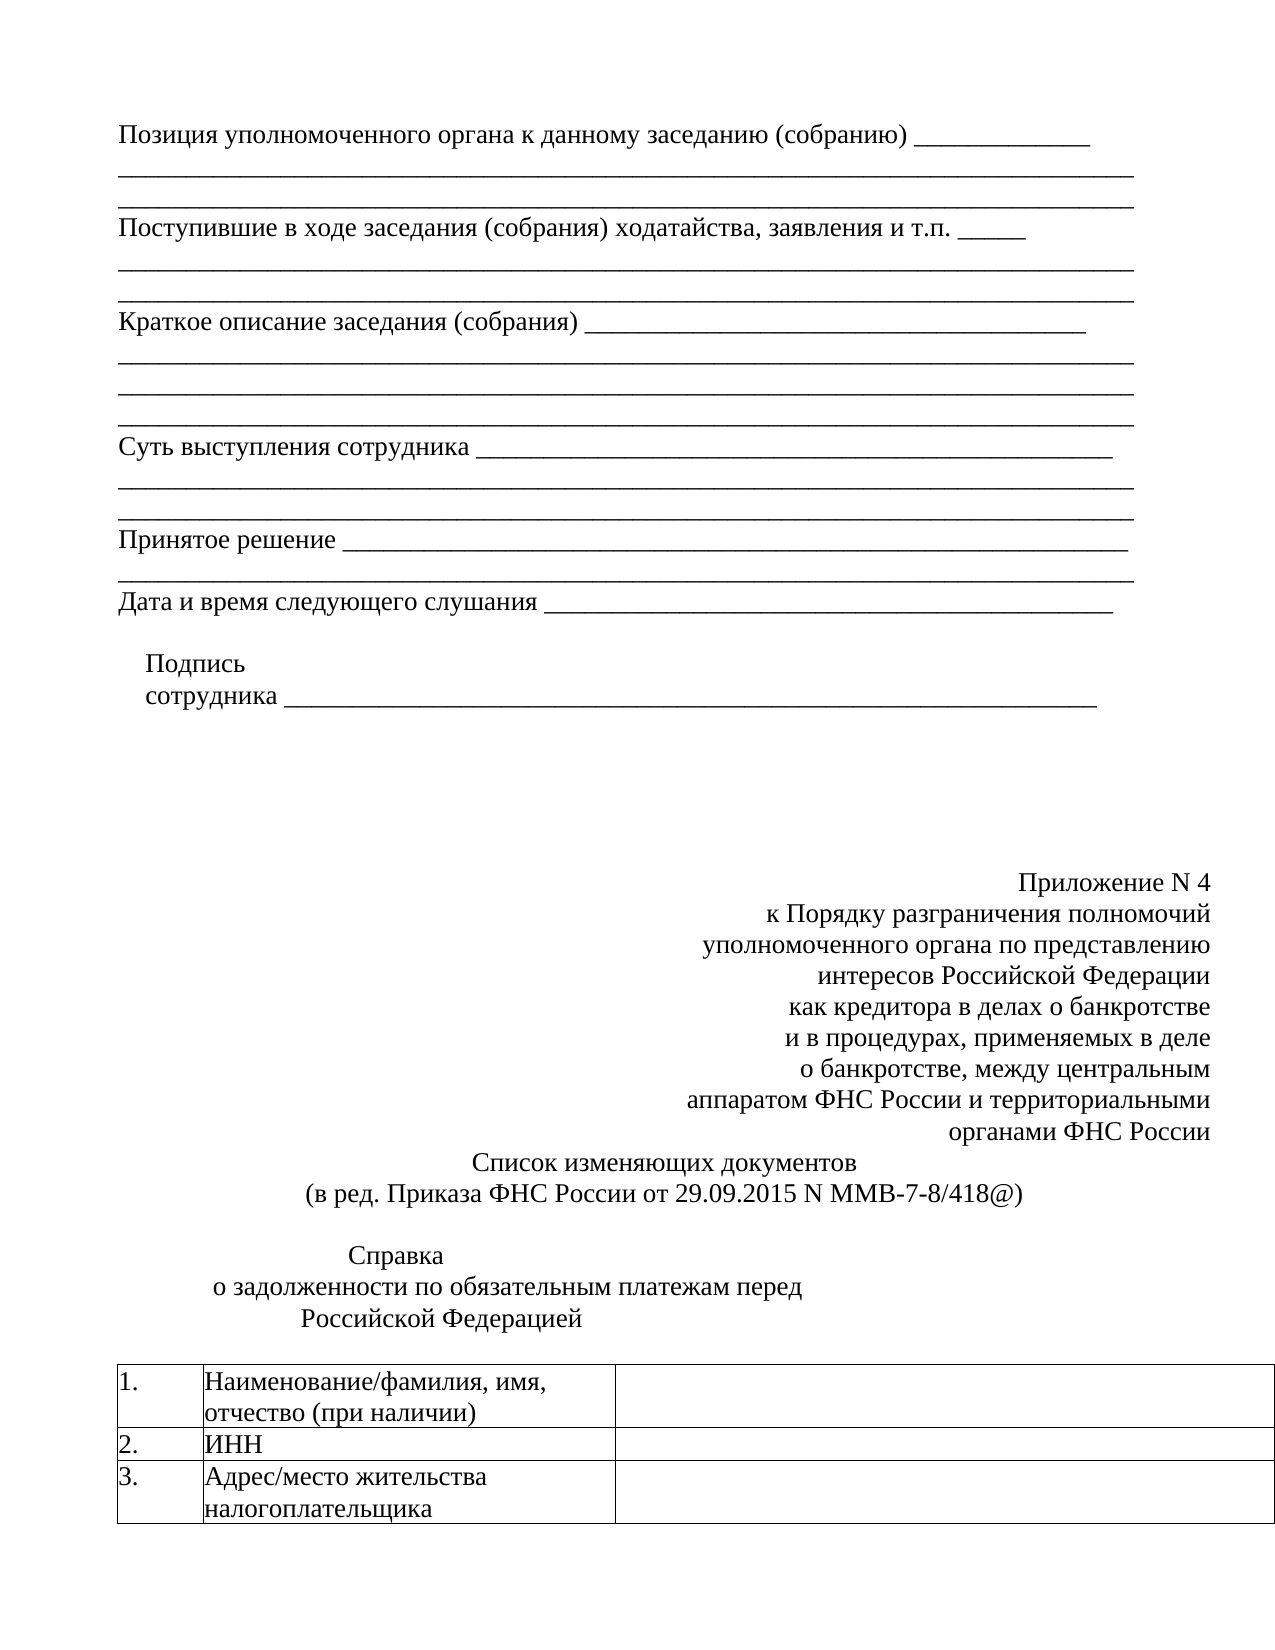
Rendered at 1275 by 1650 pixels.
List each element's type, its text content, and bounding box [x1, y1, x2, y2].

text интересов Российской Федерации [118, 959, 1211, 990]
table_cell ИНН [204, 1428, 615, 1459]
table_cell Адрес/место жительства налогоплательщика [204, 1461, 615, 1523]
text Справка [118, 1239, 1211, 1271]
text ___________________________________________________________________________ [118, 492, 1211, 523]
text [118, 149, 1211, 180]
text ___________________________________________________________________________ [118, 274, 1211, 305]
text Подпись [118, 648, 1211, 679]
text Краткое описание заседания (собрания) _____________________________________ [118, 305, 1211, 336]
text Позиция уполномоченного органа к данному заседанию (собранию) _____________ [118, 118, 1211, 149]
text ___________________________________________________________________________ [118, 554, 1211, 585]
table_header 1. [118, 1365, 203, 1427]
text Суть выступления сотрудника _______________________________________________ [118, 429, 1211, 461]
text (в ред. Приказа ФНС России от 29.09.2015 N ММВ-7-8/418@) [118, 1177, 1211, 1208]
text о банкротстве, между центральным [118, 1052, 1211, 1084]
text органами ФНС России [118, 1115, 1211, 1146]
table_cell 2. [118, 1428, 203, 1459]
table_cell [616, 1461, 1274, 1523]
table_header Наименование/фамилия, имя, отчество (при наличии) [204, 1365, 615, 1427]
text ___________________________________________________________________________ [118, 367, 1211, 398]
text Приложение N 4 [118, 866, 1211, 897]
text сотрудника ____________________________________________________________ [118, 679, 1211, 710]
text Список изменяющих документов [118, 1146, 1211, 1177]
text уполномоченного органа по представлению [118, 928, 1211, 959]
table_header [616, 1365, 1274, 1427]
text ___________________________________________________________________________ [118, 398, 1211, 429]
text о задолженности по обязательным платежам перед [118, 1271, 1211, 1302]
text к Порядку разграничения полномочий [118, 897, 1211, 928]
text как кредитора в делах о банкротстве [118, 990, 1211, 1021]
text ___________________________________________________________________________ [118, 461, 1211, 492]
table_cell [616, 1428, 1274, 1459]
text Принятое решение __________________________________________________________ [118, 523, 1211, 554]
text ___________________________________________________________________________ [118, 336, 1211, 367]
text и в процедурах, применяемых в деле [118, 1021, 1211, 1052]
table_cell 3. [118, 1461, 203, 1523]
text ___________________________________________________________________________ [118, 243, 1211, 274]
text Дата и время следующего слушания __________________________________________ [118, 585, 1211, 616]
text аппаратом ФНС России и территориальными [118, 1084, 1211, 1115]
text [118, 180, 1211, 212]
text Российской Федерацией [118, 1302, 1211, 1333]
text Поступившие в ходе заседания (собрания) ходатайства, заявления и т.п. _____ [118, 212, 1211, 243]
